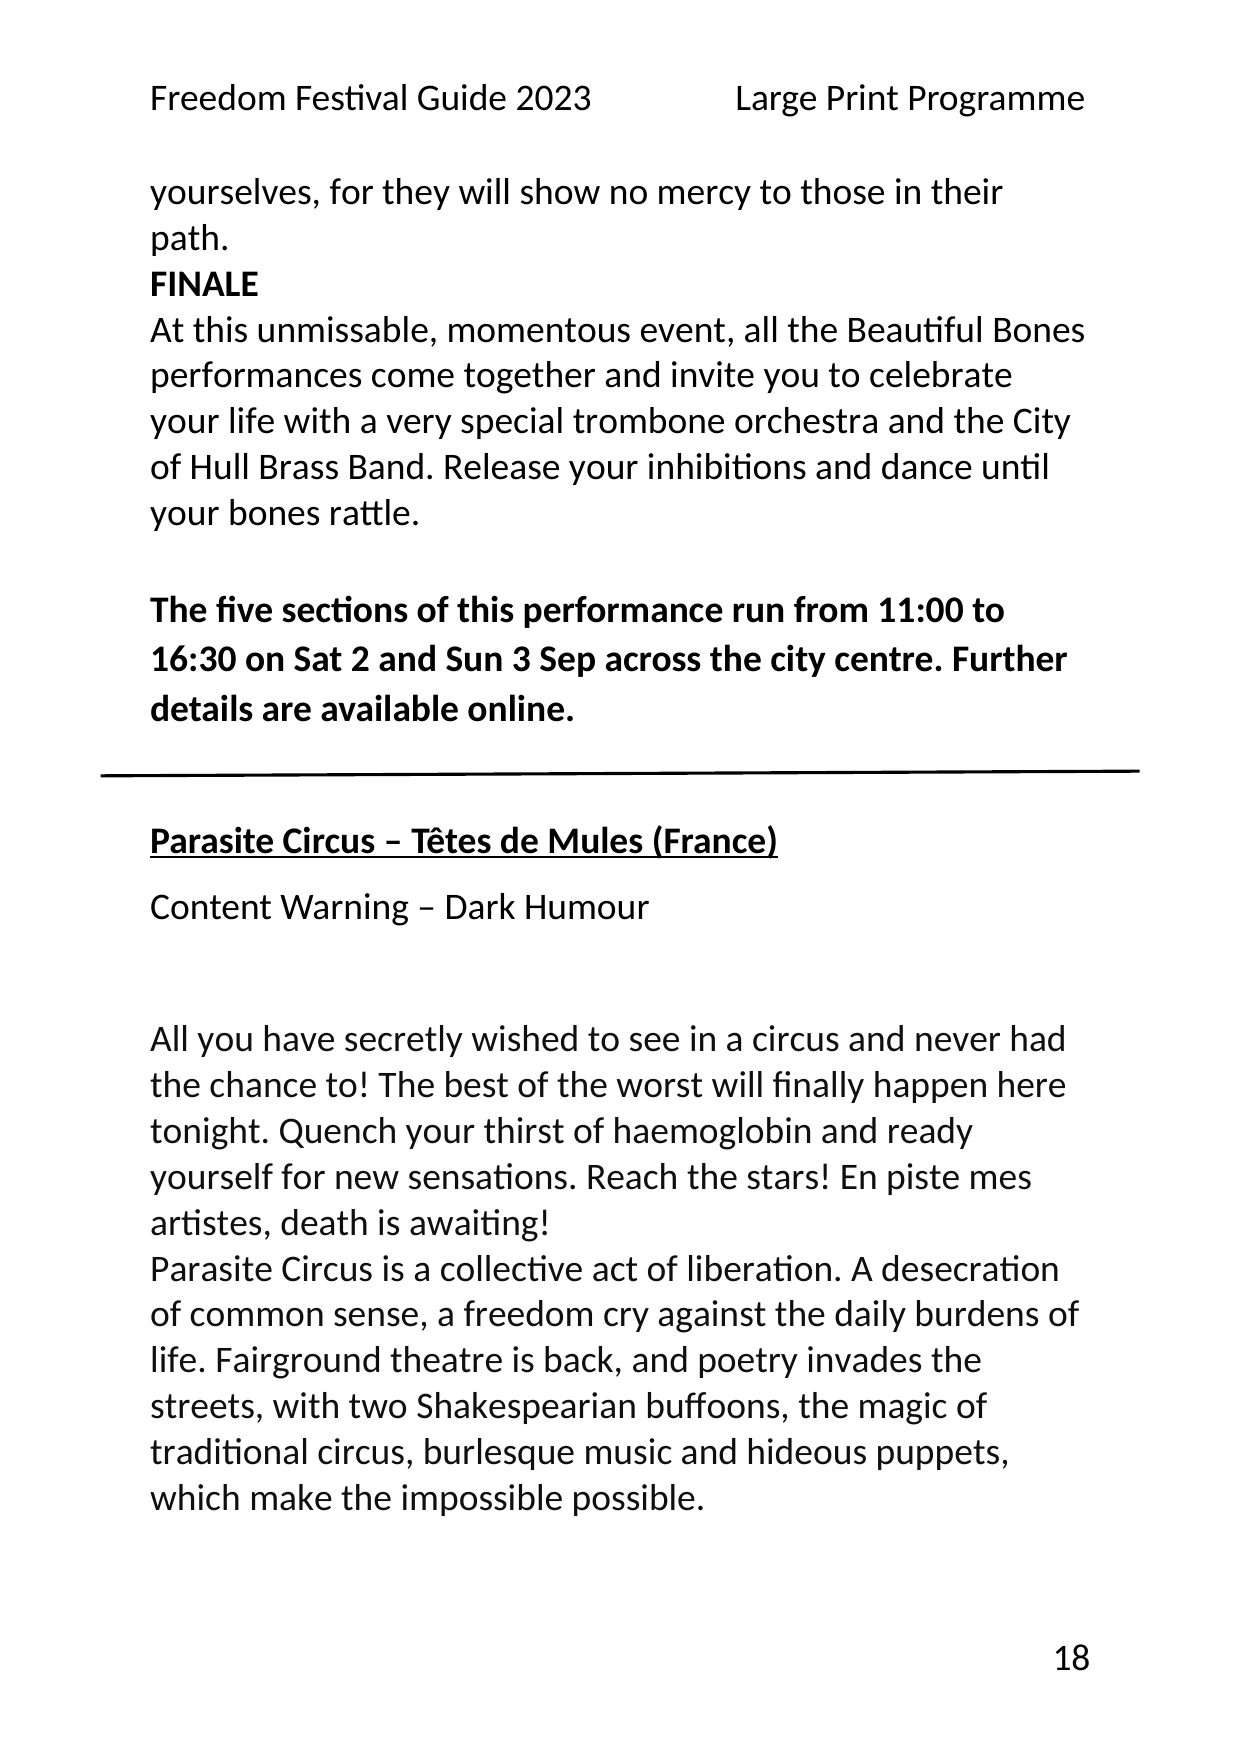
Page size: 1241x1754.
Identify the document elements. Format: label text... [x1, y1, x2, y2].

text Content Warning – Dark Humour [150, 883, 1090, 929]
text At this unmissable, momentous event, all the Beautiful Bones performances come together and invite you to celebrate your life with a very special trombone orchestra and the City of Hull Brass Band. Release your inhibitions and dance until your bones rattle. [150, 306, 1090, 535]
text FINALE [150, 260, 1090, 306]
text The five sections of this performance run from 11:00 to 16:30 on Sat 2 and Sun 3 Sep across the city centre. Further details are available online. [150, 586, 1090, 731]
text All you have secretly wished to see in a circus and never had the chance to! The best of the worst will finally happen here tonight. Quench your thirst of haemoglobin and ready yourself for new sensations. Reach the stars! En piste mes artistes, death is awaiting! [150, 1015, 1090, 1244]
text Parasite Circus is a collective act of liberation. A desecration of common sense, a freedom cry against the daily burdens of life. Fairground theatre is back, and poetry invades the streets, with two Shakespearian buffoons, the magic of traditional circus, burlesque music and hideous puppets, which make the impossible possible. [150, 1244, 1090, 1519]
text Parasite Circus – Têtes de Mules (France) [150, 817, 1090, 863]
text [150, 168, 1090, 260]
